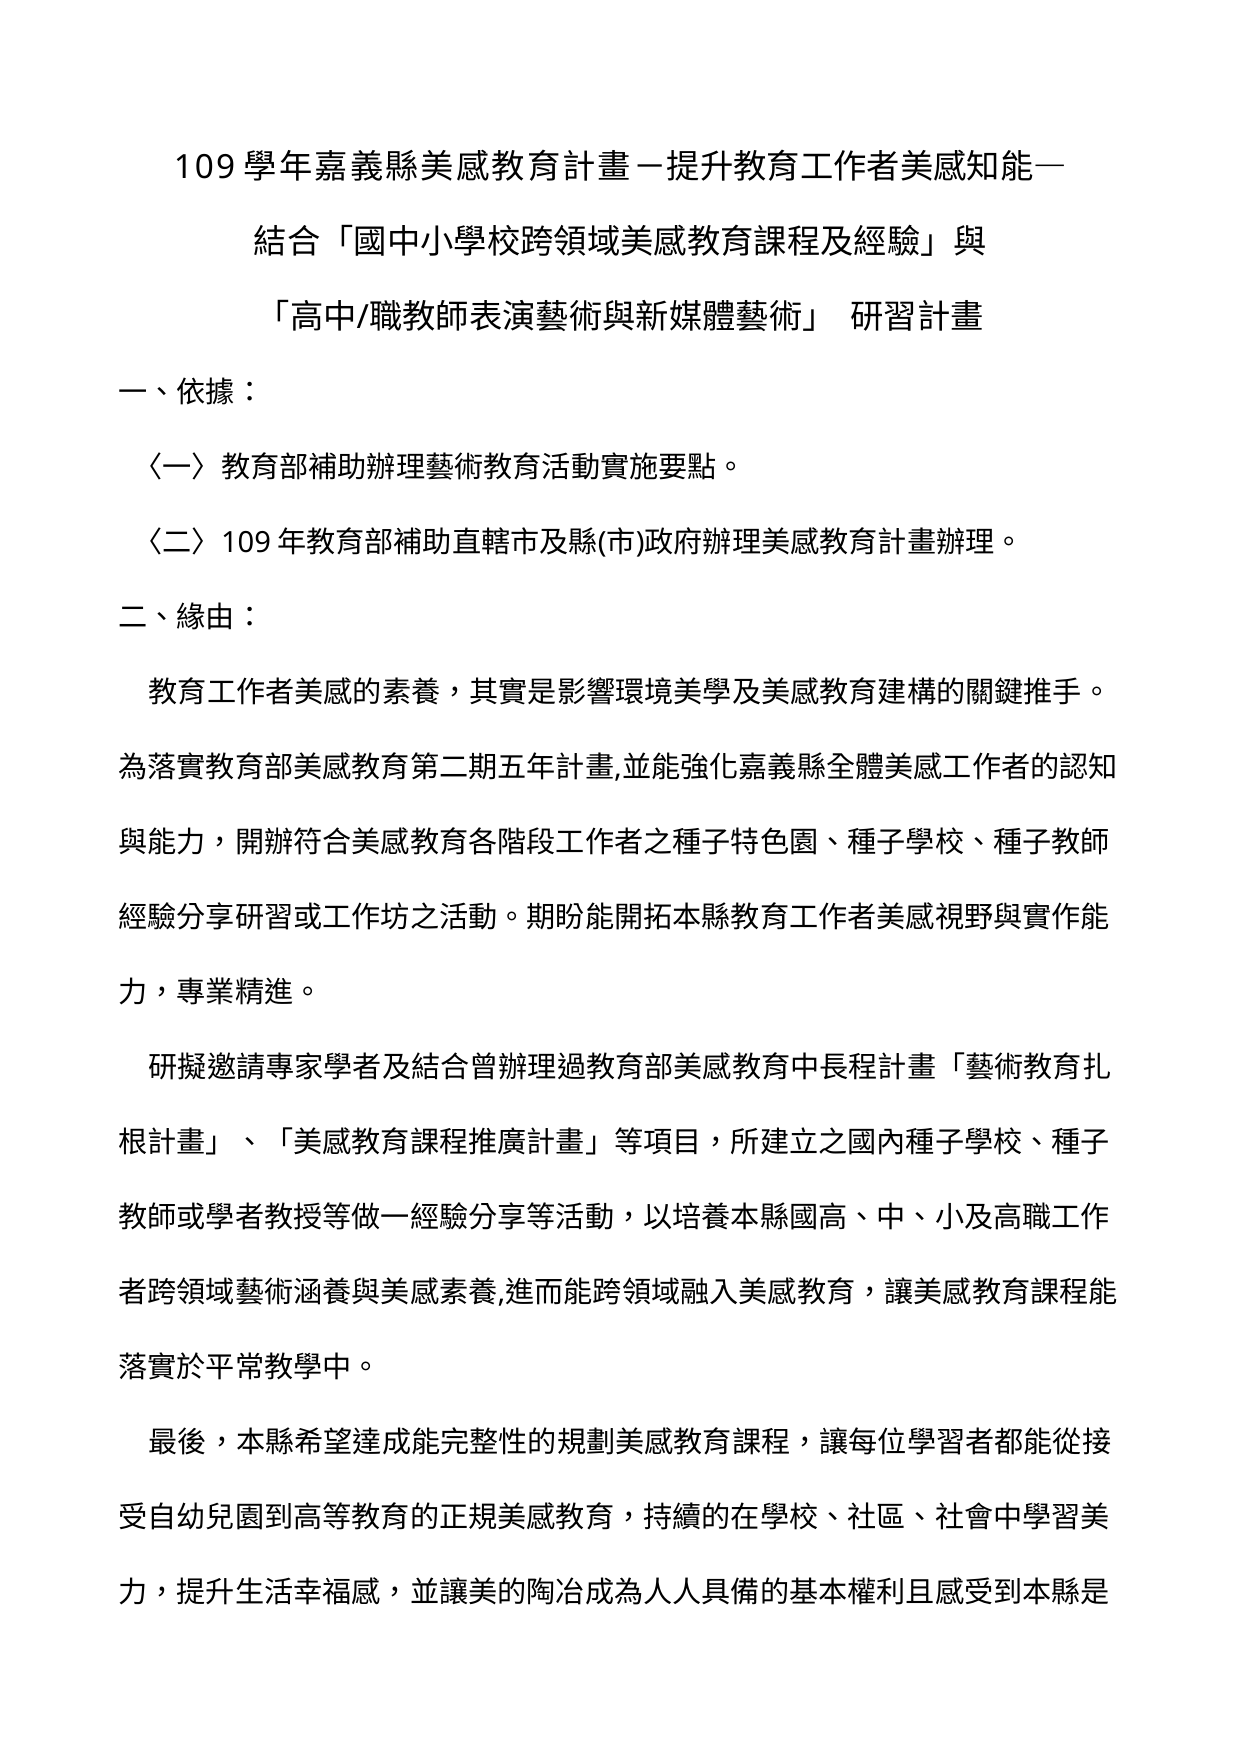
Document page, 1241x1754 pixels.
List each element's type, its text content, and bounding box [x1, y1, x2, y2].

text 研擬邀請專家學者及結合曾辦理過教育部美感教育中長程計畫「藝術教育扎根計畫」、「美感教育課程推廣計畫」等項目，所建立之國內種子學校、種子教師或學者教授等做一經驗分享等活動，以培養本縣國高、中、小及高職工作者跨領域藝術涵養與美感素養,進而能跨領域融入美感教育，讓美感教育課程能落實於平常教學中。 [118, 1027, 1122, 1402]
text 109學年嘉義縣美感教育計畫－提升教育工作者美感知能— [118, 127, 1122, 202]
text 一、依據： [118, 352, 1122, 427]
text 「高中/職教師表演藝術與新媒體藝術」 研習計畫 [118, 277, 1122, 352]
text 結合「國中小學校跨領域美感教育課程及經驗」與 [118, 202, 1122, 277]
text 二、緣由： [118, 577, 1122, 652]
text 〈一〉教育部補助辦理藝術教育活動實施要點。 [118, 427, 1122, 502]
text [118, 1402, 1122, 1627]
text 教育工作者美感的素養，其實是影響環境美學及美感教育建構的關鍵推手。為落實教育部美感教育第二期五年計畫,並能強化嘉義縣全體美感工作者的認知與能力，開辦符合美感教育各階段工作者之種子特色園、種子學校、種子教師經驗分享研習或工作坊之活動。期盼能開拓本縣教育工作者美感視野與實作能力，專業精進。 [118, 652, 1122, 1027]
text 〈二〉109年教育部補助直轄市及縣(市)政府辦理美感教育計畫辦理。 [118, 502, 1122, 577]
